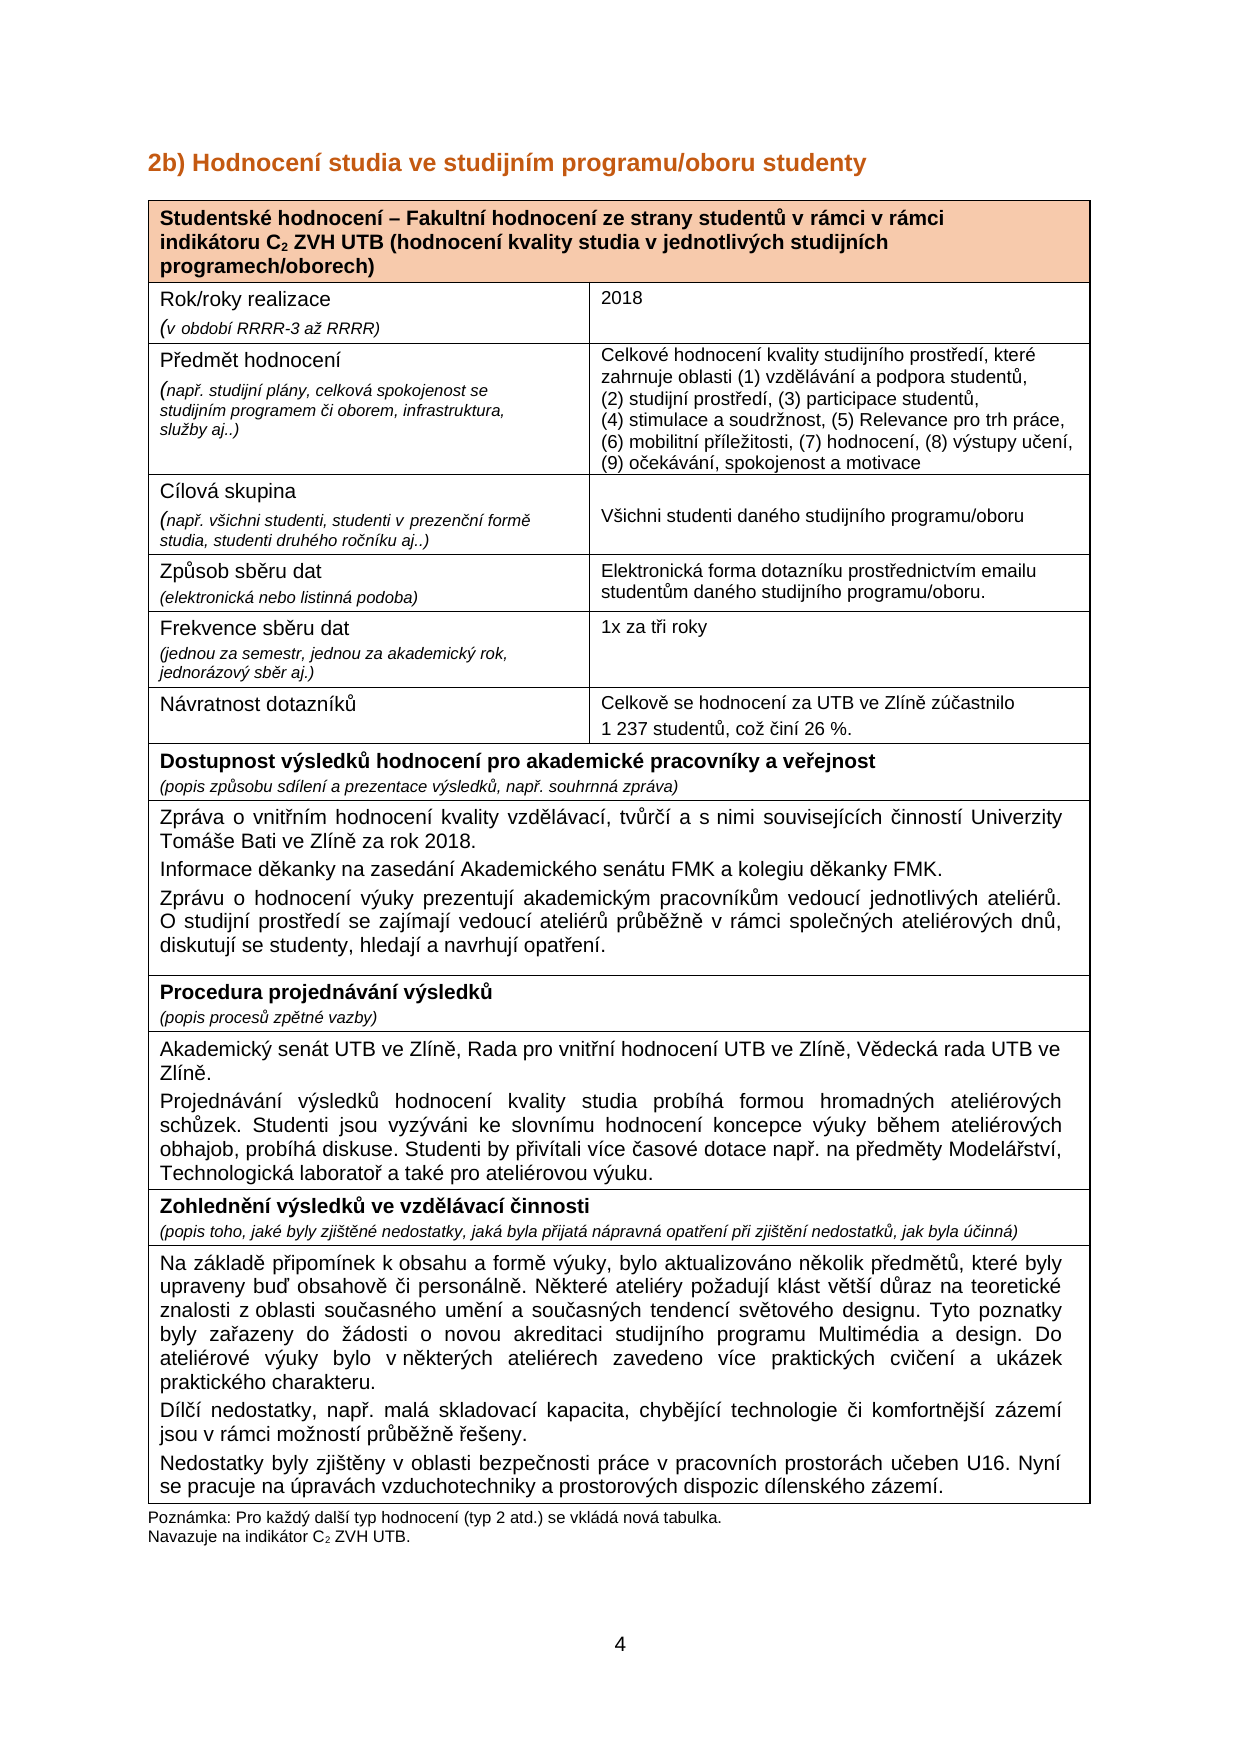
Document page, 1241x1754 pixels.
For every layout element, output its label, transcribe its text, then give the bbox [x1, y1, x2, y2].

table_cell Všichni studenti daného studijního programu/oboru [590, 475, 1089, 554]
table_cell Akademický senát UTB ve Zlíně, Rada pro vnitřní hodnocení UTB ve Zlíně, Vědecká rada UTB ve Zlíně. Projednávání výsledků hodnocení kvality studia probíhá formou hromadných ateliérových schůzek. Studenti jsou vyzýváni ke slovnímu hodnocení koncepce výuky během ateliérových obhajob, probíhá diskuse. Studenti by přivítali více časové dotace např. na předměty Modelářství, Technologická laboratoř a také pro ateliérovou výuku. [149, 1032, 1089, 1188]
table_cell Zohlednění výsledků ve vzdělávací činnosti (popis toho, jaké byly zjištěné nedostatky, jaká byla přijatá nápravná opatření při zjištění nedostatků, jak byla účinná) [149, 1190, 1089, 1245]
text Navazuje na indikátor C2 ZVH UTB. [148, 1527, 1092, 1546]
table_cell 2018 [590, 283, 1089, 343]
table_cell 1x za tři roky [590, 612, 1089, 687]
table_cell Způsob sběru dat (elektronická nebo listinná podoba) [149, 555, 589, 611]
table_header Studentské hodnocení – Fakultní hodnocení ze strany studentů v rámci v rámci indikátoru C2 ZVH UTB (hodnocení kvality studia v jednotlivých studijních programech/oborech) [149, 201, 1089, 282]
table_cell Cílová skupina (např. všichni studenti, studenti v prezenční formě studia, studenti druhého ročníku aj..) [149, 475, 589, 554]
table_cell Zpráva o vnitřním hodnocení kvality vzdělávací, tvůrčí a s nimi souvisejících činností Univerzity Tomáše Bati ve Zlíně za rok 2018. Informace děkanky na zasedání Akademického senátu FMK a kolegiu děkanky FMK. Zprávu o hodnocení výuky prezentují akademickým pracovníkům vedoucí jednotlivých ateliérů. O studijní prostředí se zajímají vedoucí ateliérů průběžně v rámci společných ateliérových dnů, diskutují se studenty, hledají a navrhují opatření. [149, 801, 1089, 974]
table_cell Celkově se hodnocení za UTB ve Zlíně zúčastnilo 1 237 studentů, což činí 26 %. [590, 688, 1089, 743]
table_cell Dostupnost výsledků hodnocení pro akademické pracovníky a veřejnost (popis způsobu sdílení a prezentace výsledků, např. souhrnná zpráva) [149, 744, 1089, 800]
table_cell Frekvence sběru dat (jednou za semestr, jednou za akademický rok, jednorázový sběr aj.) [149, 612, 589, 687]
table_cell Rok/roky realizace (v období RRRR-3 až RRRR) [149, 283, 589, 343]
table_cell Procedura projednávání výsledků (popis procesů zpětné vazby) [149, 976, 1089, 1031]
table_cell Předmět hodnocení (např. studijní plány, celková spokojenost se studijním programem či oborem, infrastruktura, služby aj..) [149, 344, 589, 473]
text 2b) Hodnocení studia ve studijním programu/oboru studenty [148, 148, 1045, 176]
table_cell Na základě připomínek k obsahu a formě výuky, bylo aktualizováno několik předmětů, které byly upraveny buď obsahově či personálně. Některé ateliéry požadují klást větší důraz na teoretické znalosti z oblasti současného umění a současných tendencí světového designu. Tyto poznatky byly zařazeny do žádosti o novou akreditaci studijního programu Multimédia a design. Do ateliérové výuky bylo v některých ateliérech zavedeno více praktických cvičení a ukázek praktického charakteru. Dílčí nedostatky, např. malá skladovací kapacita, chybějící technologie či komfortnější zázemí jsou v rámci možností průběžně řešeny. Nedostatky byly zjištěny v oblasti bezpečnosti práce v pracovních prostorách učeben U16. Nyní se pracuje na úpravách vzduchotechniky a prostorových dispozic dílenského zázemí. [149, 1246, 1089, 1502]
text Poznámka: Pro každý další typ hodnocení (typ 2 atd.) se vkládá nová tabulka. [148, 1508, 1063, 1527]
table_cell Návratnost dotazníků [149, 688, 589, 743]
table_cell Celkové hodnocení kvality studijního prostředí, které zahrnuje oblasti (1) vzdělávání a podpora studentů, (2) studijní prostředí, (3) participace studentů, (4) stimulace a soudržnost, (5) Relevance pro trh práce, (6) mobilitní příležitosti, (7) hodnocení, (8) výstupy učení, (9) očekávání, spokojenost a motivace [590, 344, 1089, 473]
table_cell Elektronická forma dotazníku prostřednictvím emailu studentům daného studijního programu/oboru. [590, 555, 1089, 611]
